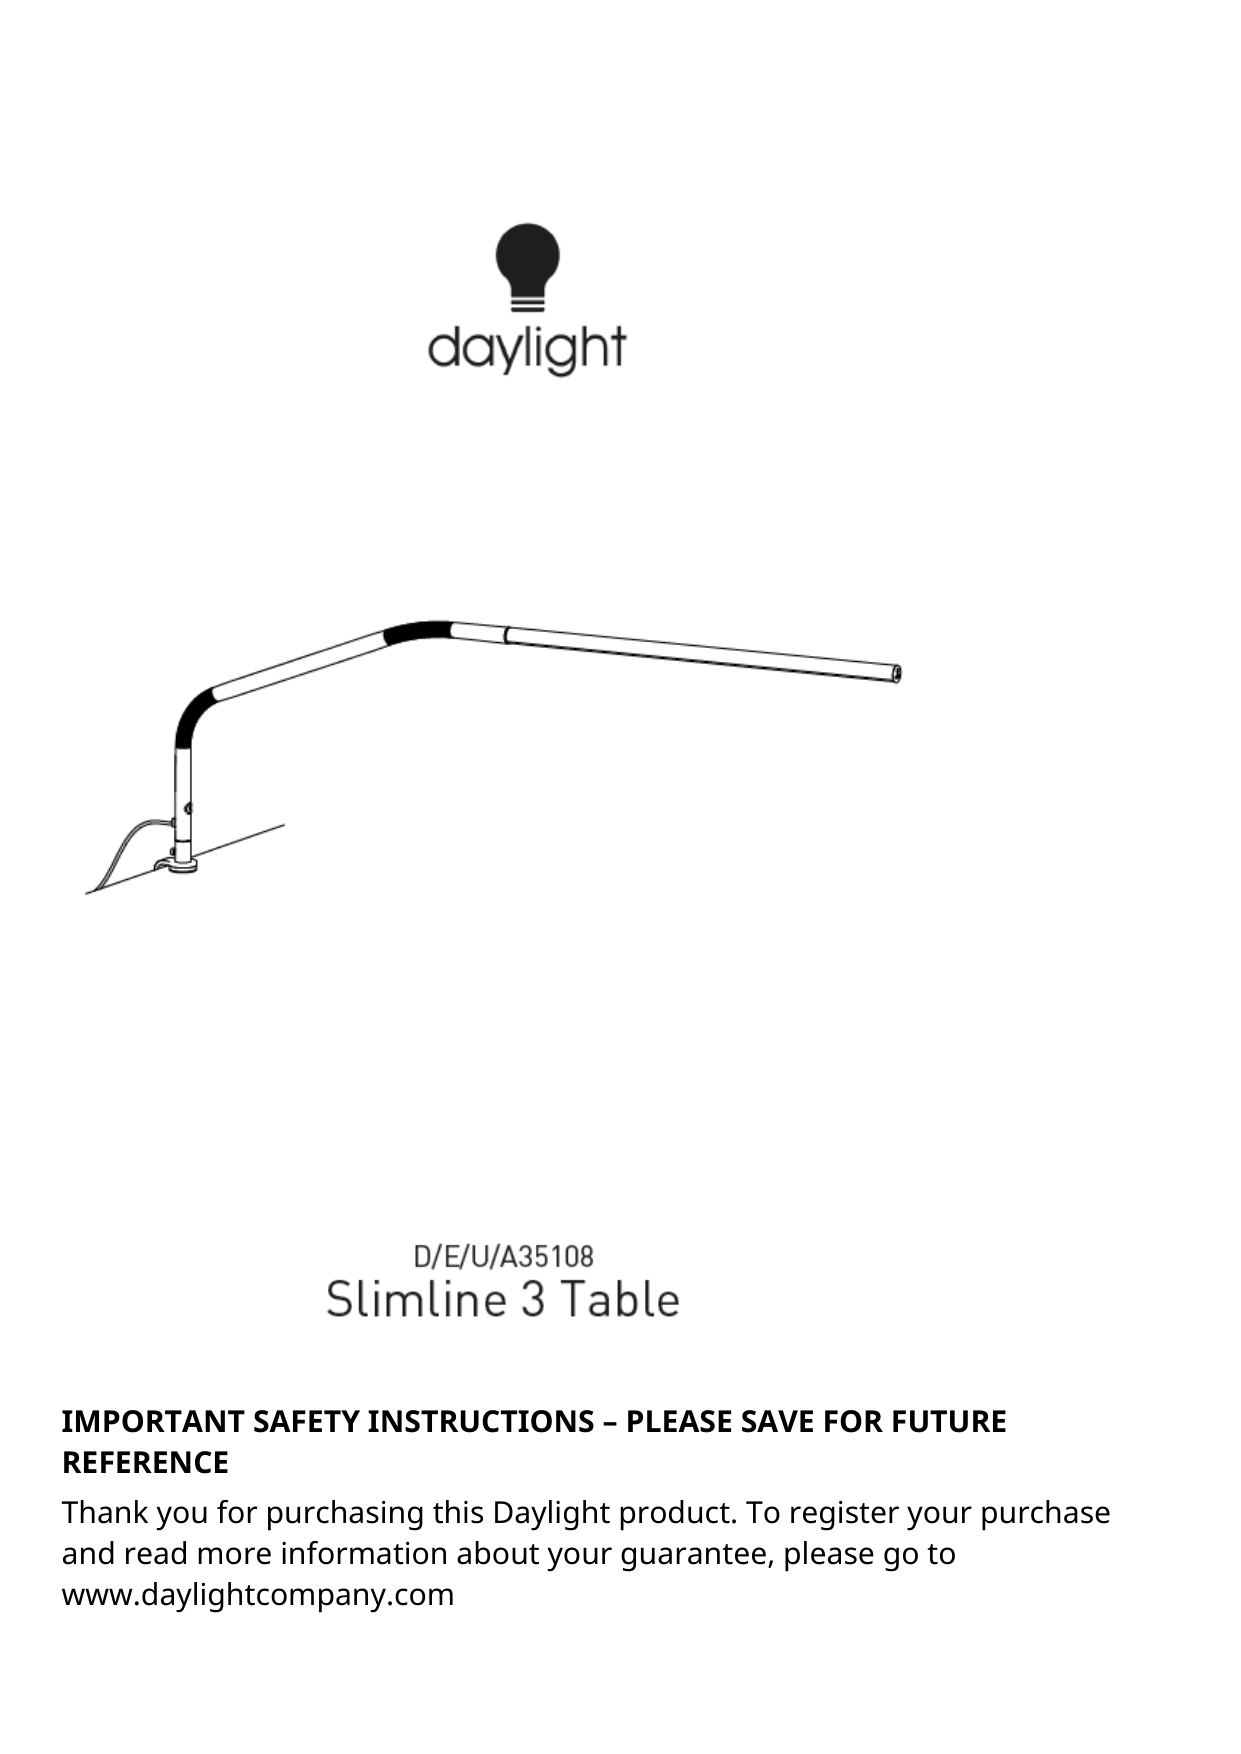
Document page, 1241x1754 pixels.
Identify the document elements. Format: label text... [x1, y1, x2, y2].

text Thank you for purchasing this Daylight product. To register your purchase and read more information about your guarantee, please go to www.daylightcompany.com [61, 1491, 1154, 1614]
text IMPORTANT SAFETY INSTRUCTIONS – PLEASE SAVE FOR FUTURE REFERENCE [61, 1400, 1154, 1483]
picture [61, 472, 945, 1382]
picture [61, 150, 712, 471]
